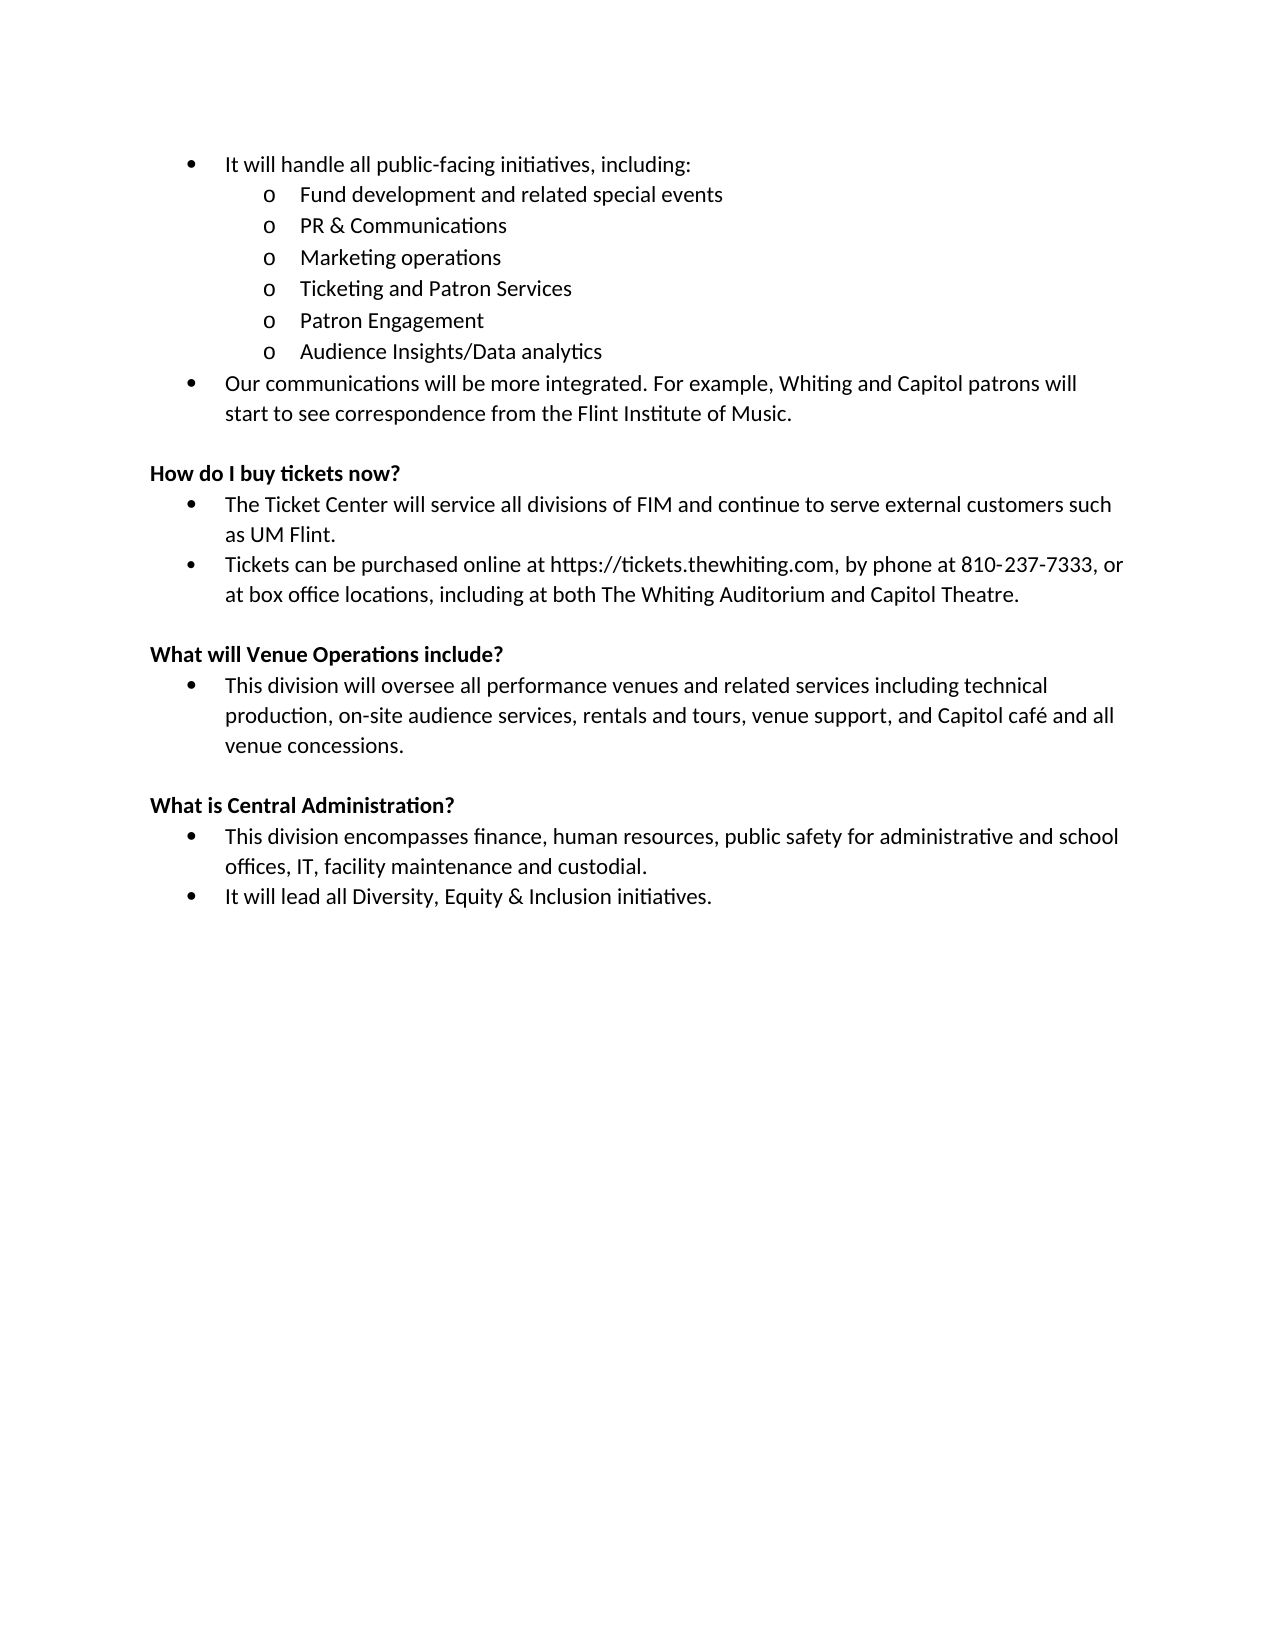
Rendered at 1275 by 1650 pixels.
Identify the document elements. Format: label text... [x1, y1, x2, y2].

text What is Central Administration? [150, 792, 1125, 820]
list Audience Insights/Data analytics [262, 337, 1125, 367]
list Patron Engagement [262, 306, 1125, 335]
list Tickets can be purchased online at https://tickets.thewhiting.com, by phone at 810-237-7333, or at box office locations, including at both The Whiting Auditorium and Capitol Theatre. [187, 550, 1125, 638]
list The Ticket Center will service all divisions of FIM and continue to serve external customers such as UM Flint. [187, 490, 1125, 548]
list This division will oversee all performance venues and related services including technical production, on-site audience services, rentals and tours, venue support, and Capitol café and all venue concessions. [187, 671, 1125, 759]
list This division encompasses finance, human resources, public safety for administrative and school offices, IT, facility maintenance and custodial. [187, 822, 1125, 880]
list Our communications will be more integrated. For example, Whiting and Capitol patrons will start to see correspondence from the Flint Institute of Music. [187, 369, 1125, 427]
list Ticketing and Patron Services [262, 274, 1125, 304]
list It will handle all public-facing initiatives, including: [187, 150, 1125, 178]
list It will lead all Diversity, Equity & Inclusion initiatives. [187, 882, 1125, 910]
list PR & Communications [262, 212, 1125, 241]
text How do I buy tickets now? [150, 459, 1125, 488]
list Marketing operations [262, 243, 1125, 272]
list Fund development and related special events [262, 180, 1125, 209]
text What will Venue Operations include? [150, 641, 1125, 669]
